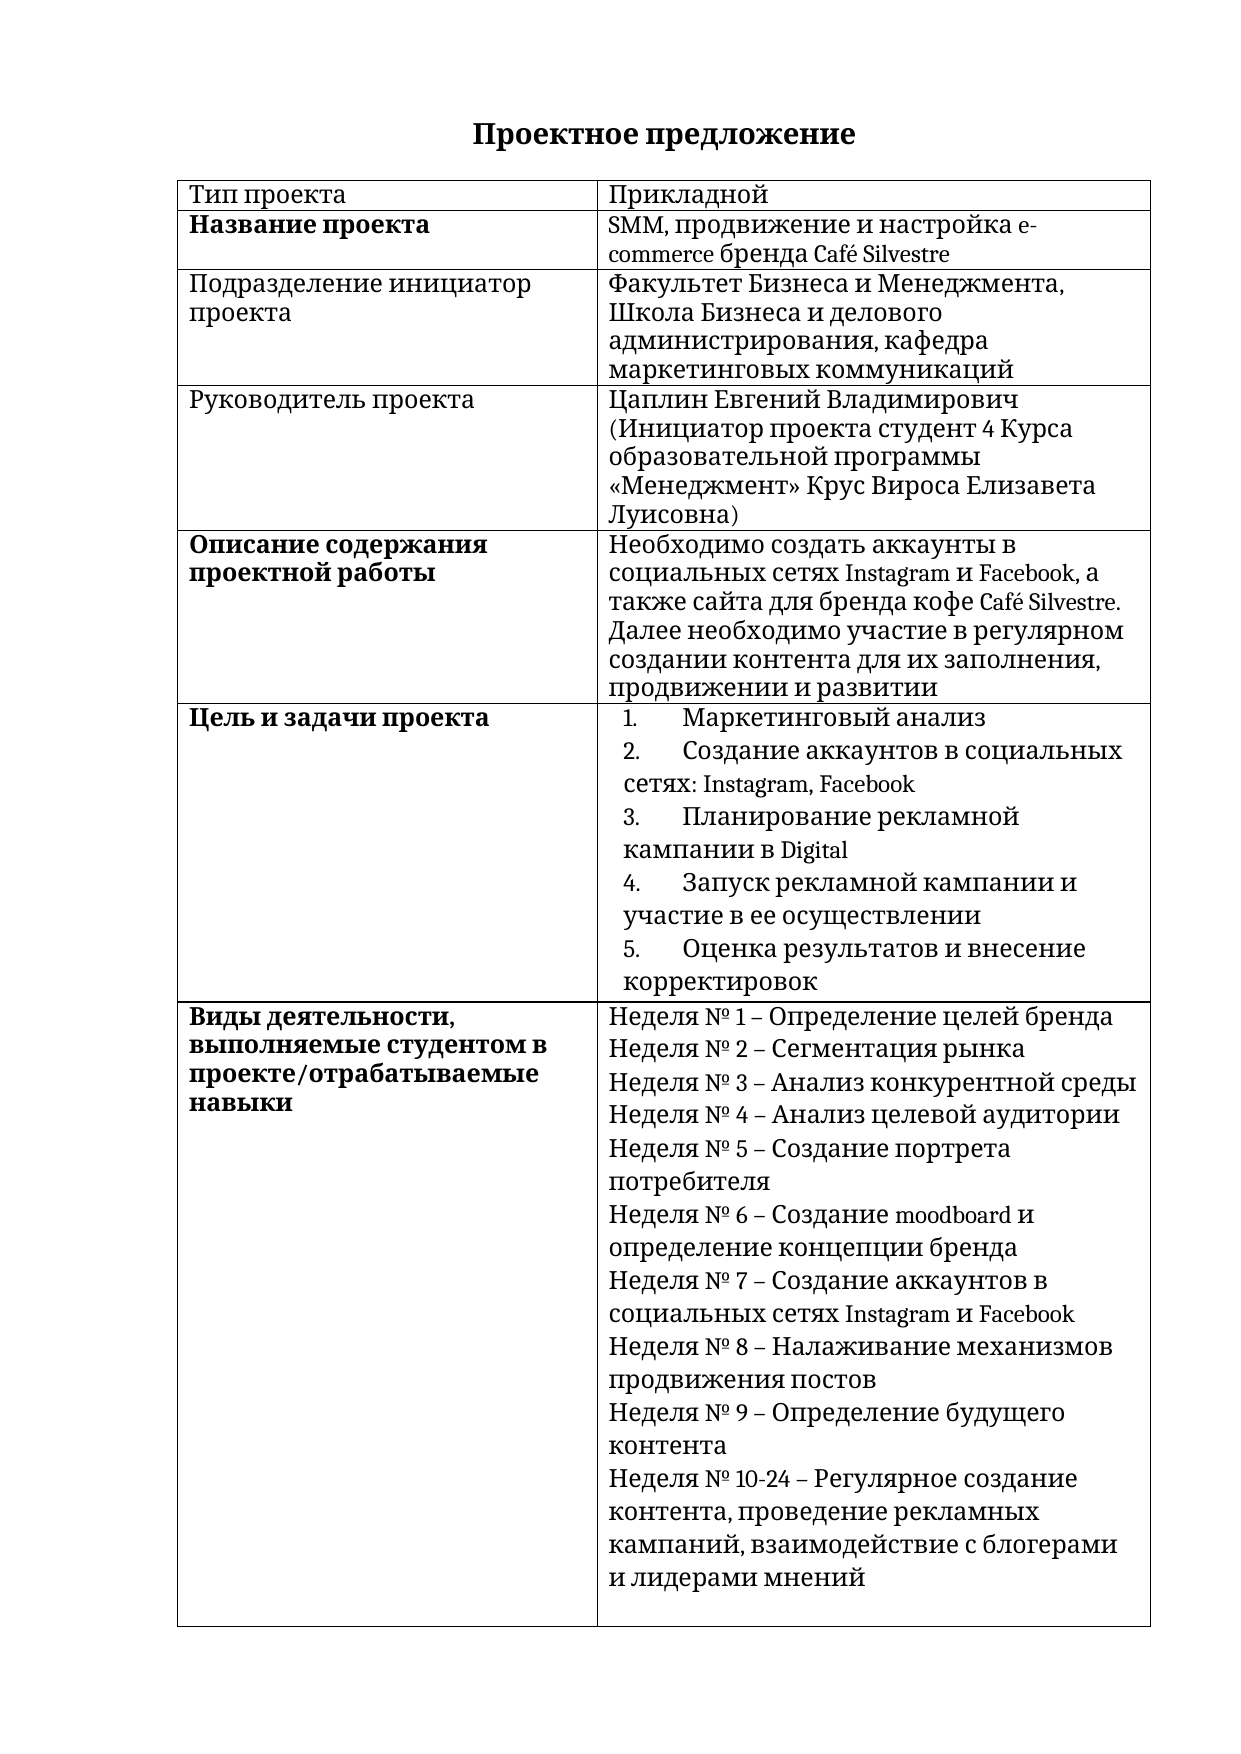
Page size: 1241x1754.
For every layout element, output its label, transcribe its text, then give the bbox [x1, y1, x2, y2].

table_cell Маркетинговый анализ Создание аккаунтов в социальных сетях: Instagram, Facebook Планирование рекламной кампании в Digital Запуск рекламной кампании и участие в ее осуществлении Оценка результатов и внесение корректировок [598, 704, 1150, 1001]
table_header Прикладной [598, 181, 1150, 210]
table_cell Описание содержания проектной работы [178, 531, 597, 703]
table_header Тип проекта [178, 181, 597, 210]
table_cell Название проекта [178, 211, 597, 269]
table_cell Факультет Бизнеса и Менеджмента, Школа Бизнеса и делового администрирования, кафедра маркетинговых коммуникаций [598, 270, 1150, 385]
table_cell Руководитель проекта [178, 386, 597, 529]
table_cell Цаплин Евгений Владимирович (Инициатор проекта студент 4 Курса образовательной программы «Менеджмент» Крус Вироса Елизавета Луисовна) [598, 386, 1150, 529]
table_cell Необходимо создать аккаунты в социальных сетях Instagram и Facebook, а также сайта для бренда кофе Café Silvestre. Далее необходимо участие в регулярном создании контента для их заполнения, продвижении и развитии [598, 531, 1150, 703]
table_cell Цель и задачи проекта [178, 704, 597, 1001]
table_cell SMM, продвижение и настройка e-commerce бренда Café Silvestre [598, 211, 1150, 269]
table_cell Подразделение инициатор проекта [178, 270, 597, 385]
table_cell Неделя № 1 – Определение целей бренда Неделя № 2 – Сегментация рынка Неделя № 3 – Анализ конкурентной среды Неделя № 4 – Анализ целевой аудитории Неделя № 5 – Создание портрета потребителя Неделя № 6 – Создание moodboard и определение концепции бренда Неделя № 7 – Создание аккаунтов в социальных сетях Instagram и Facebook Неделя № 8 – Налаживание механизмов продвижения постов Неделя № 9 – Определение будущего контента Неделя № 10-24 – Регулярное создание контента, проведение рекламных кампаний, взаимодействие с блогерами и лидерами мнений [598, 1003, 1150, 1626]
text Проектное предложение [177, 118, 1152, 152]
table_cell Виды деятельности, выполняемые студентом в проекте/отрабатываемые навыки [178, 1003, 597, 1626]
